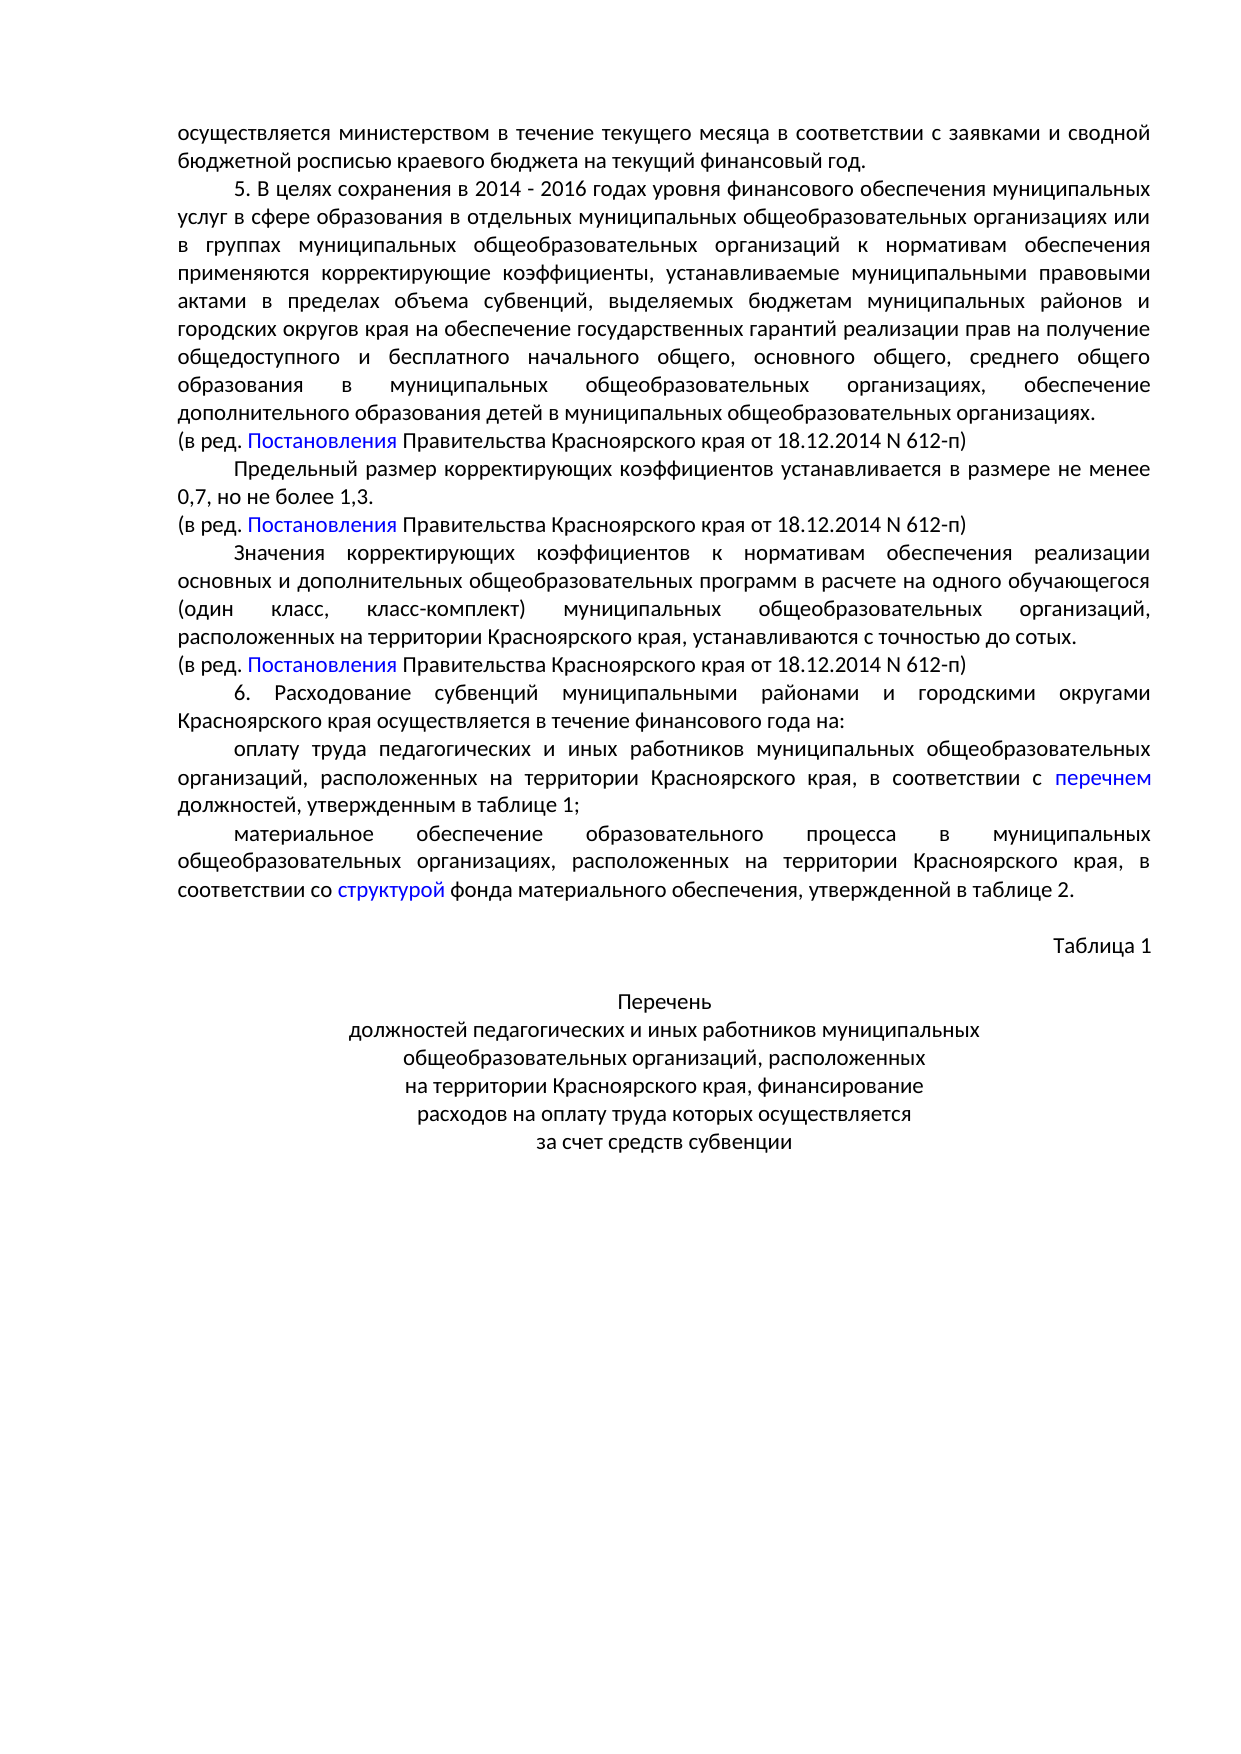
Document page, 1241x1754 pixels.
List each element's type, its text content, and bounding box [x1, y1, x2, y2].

text 6. Расходование субвенций муниципальными районами и городскими округами Красноярского края осуществляется в течение финансового года на: [177, 678, 1152, 734]
text должностей педагогических и иных работников муниципальных [177, 1015, 1152, 1043]
text оплату труда педагогических и иных работников муниципальных общеобразовательных организаций, расположенных на территории Красноярского края, в соответствии с перечнем должностей, утвержденным в таблице 1; [177, 734, 1152, 819]
text (в ред. Постановления Правительства Красноярского края от 18.12.2014 N 612-п) [177, 510, 1152, 538]
text расходов на оплату труда которых осуществляется [177, 1099, 1152, 1127]
text (в ред. Постановления Правительства Красноярского края от 18.12.2014 N 612-п) [177, 651, 1152, 678]
text материальное обеспечение образовательного процесса в муниципальных общеобразовательных организациях, расположенных на территории Красноярского края, в соответствии со структурой фонда материального обеспечения, утвержденной в таблице 2. [177, 819, 1152, 903]
text Значения корректирующих коэффициентов к нормативам обеспечения реализации основных и дополнительных общеобразовательных программ в расчете на одного обучающегося (один класс, класс-комплект) муниципальных общеобразовательных организаций, расположенных на территории Красноярского края, устанавливаются с точностью до сотых. [177, 538, 1152, 651]
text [177, 118, 1152, 174]
text на территории Красноярского края, финансирование [177, 1071, 1152, 1099]
text 5. В целях сохранения в 2014 - 2016 годах уровня финансового обеспечения муниципальных услуг в сфере образования в отдельных муниципальных общеобразовательных организациях или в группах муниципальных общеобразовательных организаций к нормативам обеспечения применяются корректирующие коэффициенты, устанавливаемые муниципальными правовыми актами в пределах объема субвенций, выделяемых бюджетам муниципальных районов и городских округов края на обеспечение государственных гарантий реализации прав на получение общедоступного и бесплатного начального общего, основного общего, среднего общего образования в муниципальных общеобразовательных организациях, обеспечение дополнительного образования детей в муниципальных общеобразовательных организациях. [177, 174, 1152, 426]
text (в ред. Постановления Правительства Красноярского края от 18.12.2014 N 612-п) [177, 426, 1152, 454]
text Таблица 1 [177, 931, 1152, 959]
text Предельный размер корректирующих коэффициентов устанавливается в размере не менее 0,7, но не более 1,3. [177, 454, 1152, 510]
text за счет средств субвенции [177, 1127, 1152, 1155]
text общеобразовательных организаций, расположенных [177, 1043, 1152, 1071]
text Перечень [177, 987, 1152, 1015]
